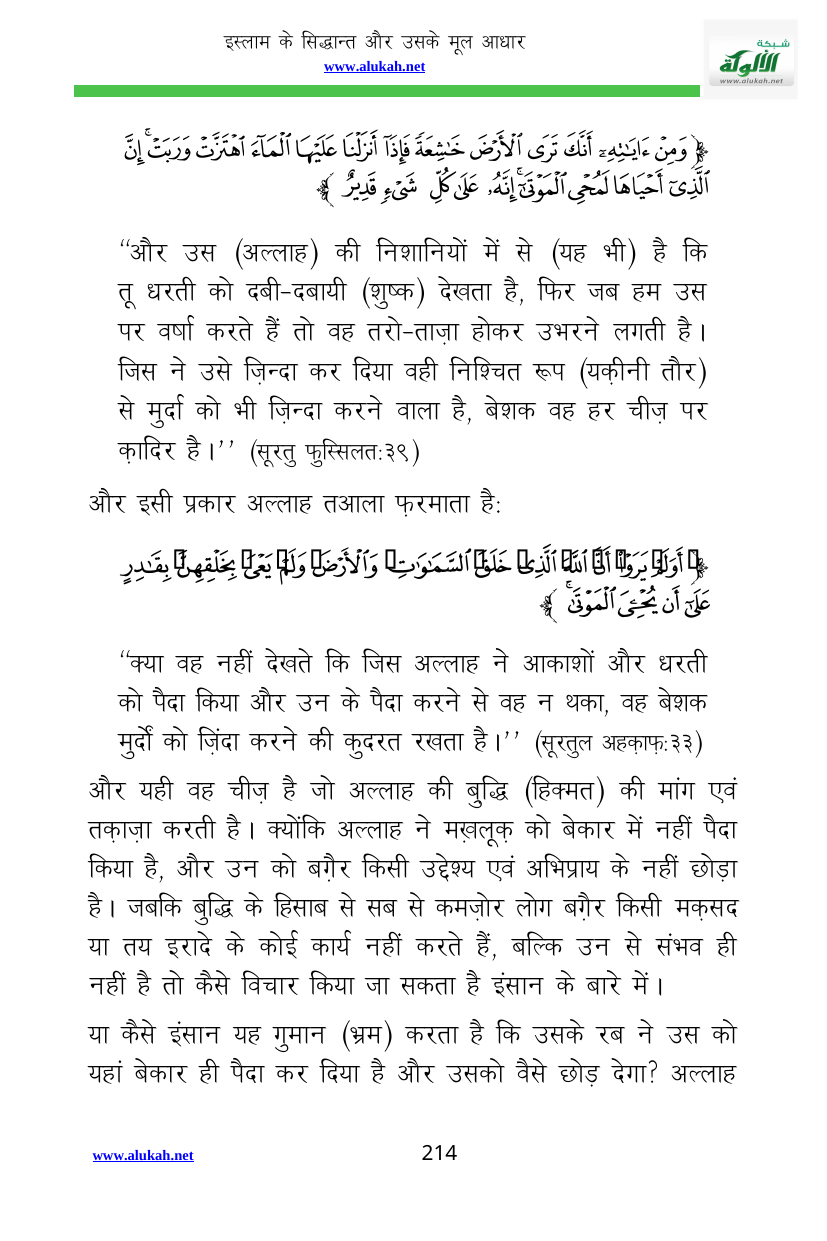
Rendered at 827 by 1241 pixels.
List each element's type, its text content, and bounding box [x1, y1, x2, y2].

text vkSj ;gh og pht+ gS tks vYykg dh cqf+) ¼fgDer½ dh ekax ,oa rd+kt+k djrh gSA D;ksafd vYykg us e[+kywd+ dks csdkj esa ugha iSnk fd;k gS] vkSj mu dks cx+Sj fdlh mís’; ,oa vfHkizk; ds ugha NksM+k gSA tcfd cqf) ds fglkc ls lc ls det+ksj yksx cx+Sj fdlh ed+ln ;k r; bjkns ds dksbZ dk;Z ugha djrs gSa] cfYd mu ls laHko gh ugha gS rks dSls fopkj fd;k tk ldrk gS balku ds ckjs esaA [89, 769, 738, 1003]
text ^^D;k og ugha ns[krs fd ftl vYykg us vkdk’kksa vkSj /kjrh dks iSnk fd;k vkSj mu ds iSnk djus ls og u Fkdk] og cs’kd eqnks± dks ft+ank djus dh dqnjr j[krk gSA** ¼lwjrqy vgd+kQ+%33½ [118, 642, 708, 759]
text ^^vkSj ml ¼vYykg½ dh fu’kkfu;ksa esa ls ¼;g Hkh½ gS fd rw /kjrh dks nch&nck;h ¼’kq"d½ ns[krk gS] fQj tc ge ml ij o"kkZ djrs gSa rks og rjks&rkt+k gksdj mHkjus yxrh gSA ftl us mls ft+Unk dj fn;k ogh fuf’pr :i ¼;d+huh rkSj½ ls eqnkZ dks Hkh ft+Unk djus okyk gS] cs’kd og gj pht+ ij d+kfnj gSA** ¼lwjrq Q+qfLlyr%39½ [118, 231, 708, 468]
text ﭽ ﮜ ﮝ ﮞ ﮟ ﮠ ﮡ ﮢ ﮣ ﮤ ﮥ ﮦ ﮧ ﮨ ﮩ ﮪ ﮫﮬ ﭼ [118, 535, 708, 629]
text vkSj blh izdkj vYykg rvkyk Q+jekrk gS% [89, 481, 738, 522]
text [89, 1013, 738, 1091]
text ﭽﭑ ﭒ ﭓ ﭔ ﭕ ﭖ ﭗ ﭘ ﭙ ﭚ ﭛ ﭜﭝ ﭞ ﭟ ﭠ ﭡ ﭢﭣ ﭤ ﭥ ﭦ ﭧ ﭨﭼ [118, 119, 708, 214]
